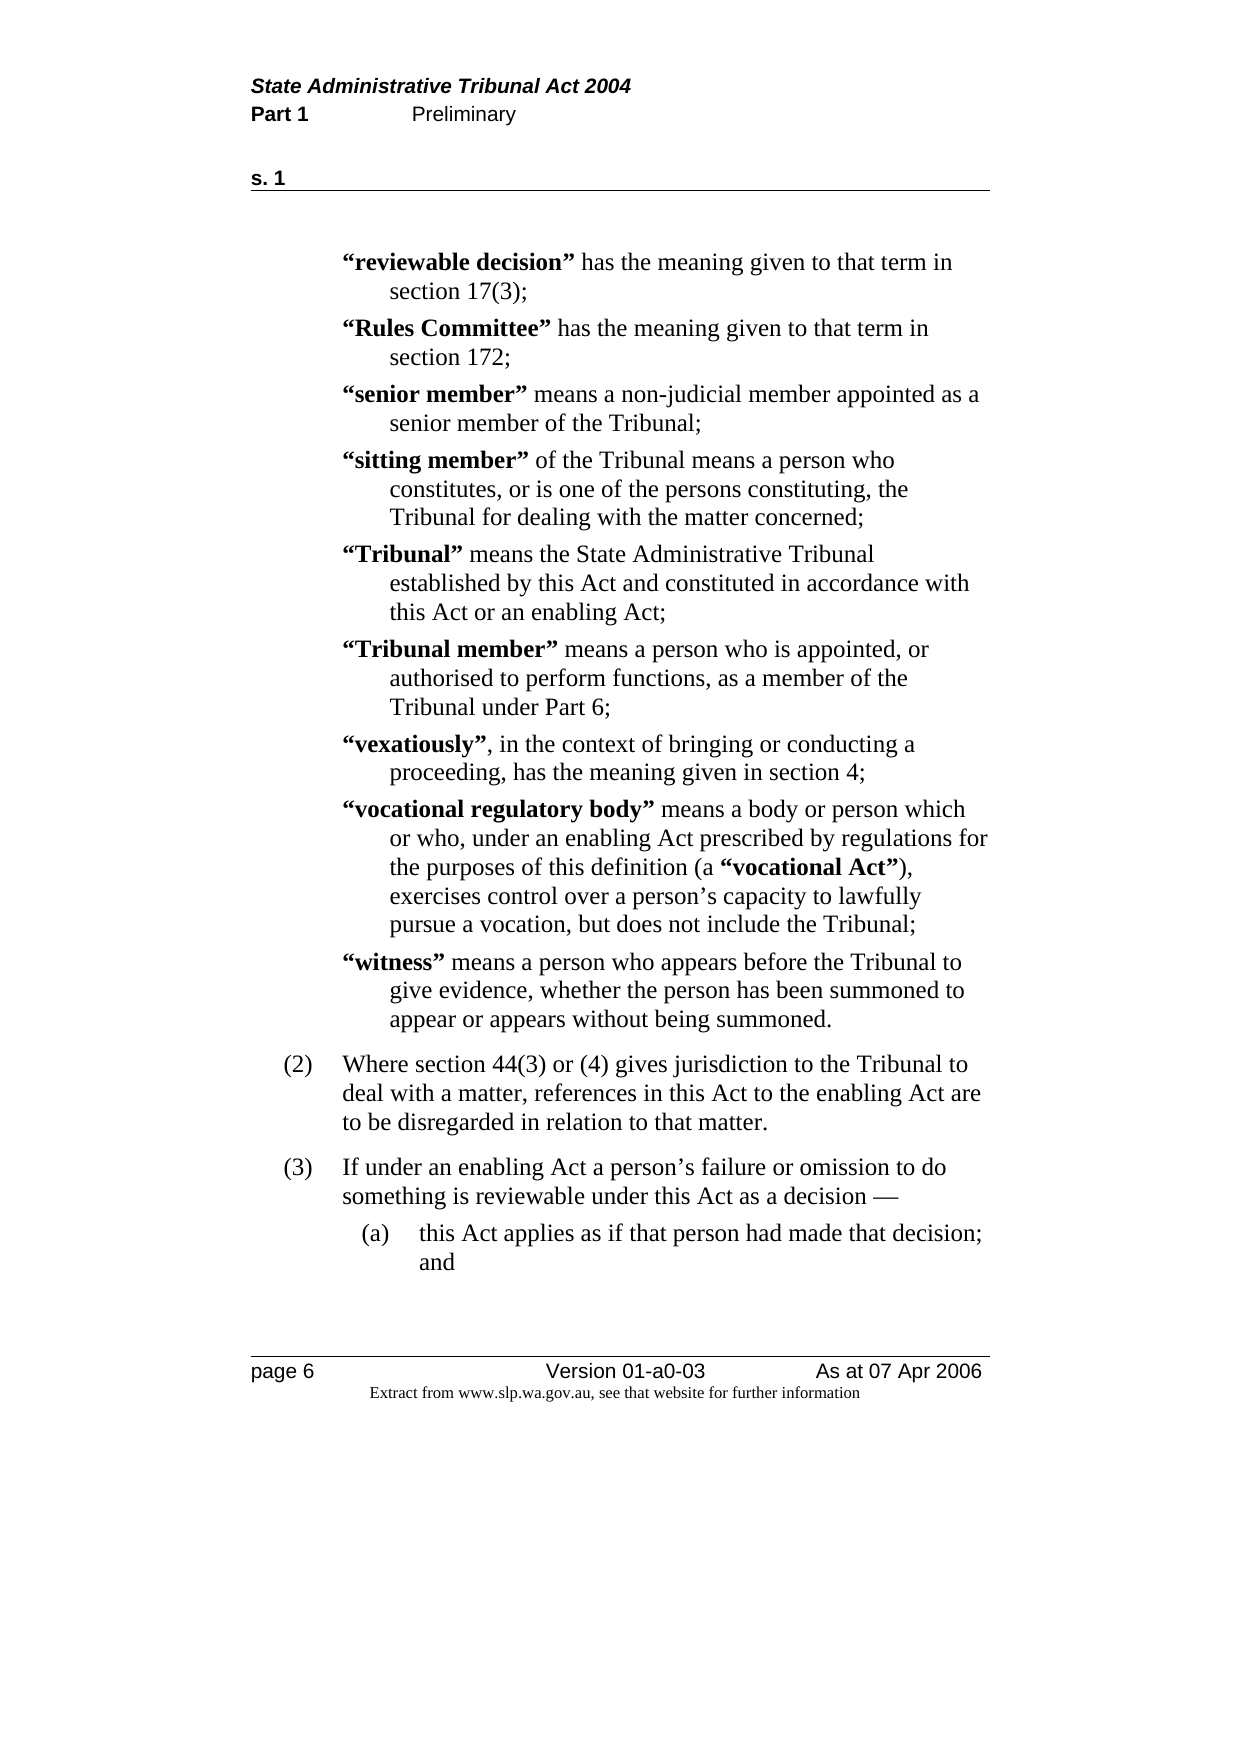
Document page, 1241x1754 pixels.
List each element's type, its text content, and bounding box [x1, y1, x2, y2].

text “senior member” means a non-judicial member appointed as a senior member of the Tribunal; [251, 379, 990, 437]
text “Rules Committee” has the meaning given to that term in section 172; [251, 313, 990, 371]
text (2) Where section 44(3) or (4) gives jurisdiction to the Tribunal to deal with a matter, references in this Act to the enabling Act are to be disregarded in relation to that matter. [251, 1049, 990, 1136]
text “witness” means a person who appears before the Tribunal to give evidence, whether the person has been summoned to appear or appears without being summoned. [251, 947, 990, 1033]
text “reviewable decision” has the meaning given to that term in section 17(3); [251, 247, 990, 305]
text (3) If under an enabling Act a person’s failure or omission to do something is reviewable under this Act as a decision — [251, 1152, 990, 1210]
text “Tribunal member” means a person who is appointed, or authorised to perform functions, as a member of the Tribunal under Part 6; [251, 634, 990, 720]
text “vocational regulatory body” means a body or person which or who, under an enabling Act prescribed by regulations for the purposes of this definition (a “vocational Act”), exercises control over a person’s capacity to lawfully pursue a vocation, but does not include the Tribunal; [251, 794, 990, 938]
text “sitting member” of the Tribunal means a person who constitutes, or is one of the persons constituting, the Tribunal for dealing with the matter concerned; [251, 445, 990, 531]
text (a) this Act applies as if that person had made that decision; and [251, 1218, 990, 1276]
text “Tribunal” means the State Administrative Tribunal established by this Act and constituted in accordance with this Act or an enabling Act; [251, 539, 990, 626]
text “vexatiously”, in the context of bringing or conducting a proceeding, has the meaning given in section 4; [251, 729, 990, 786]
